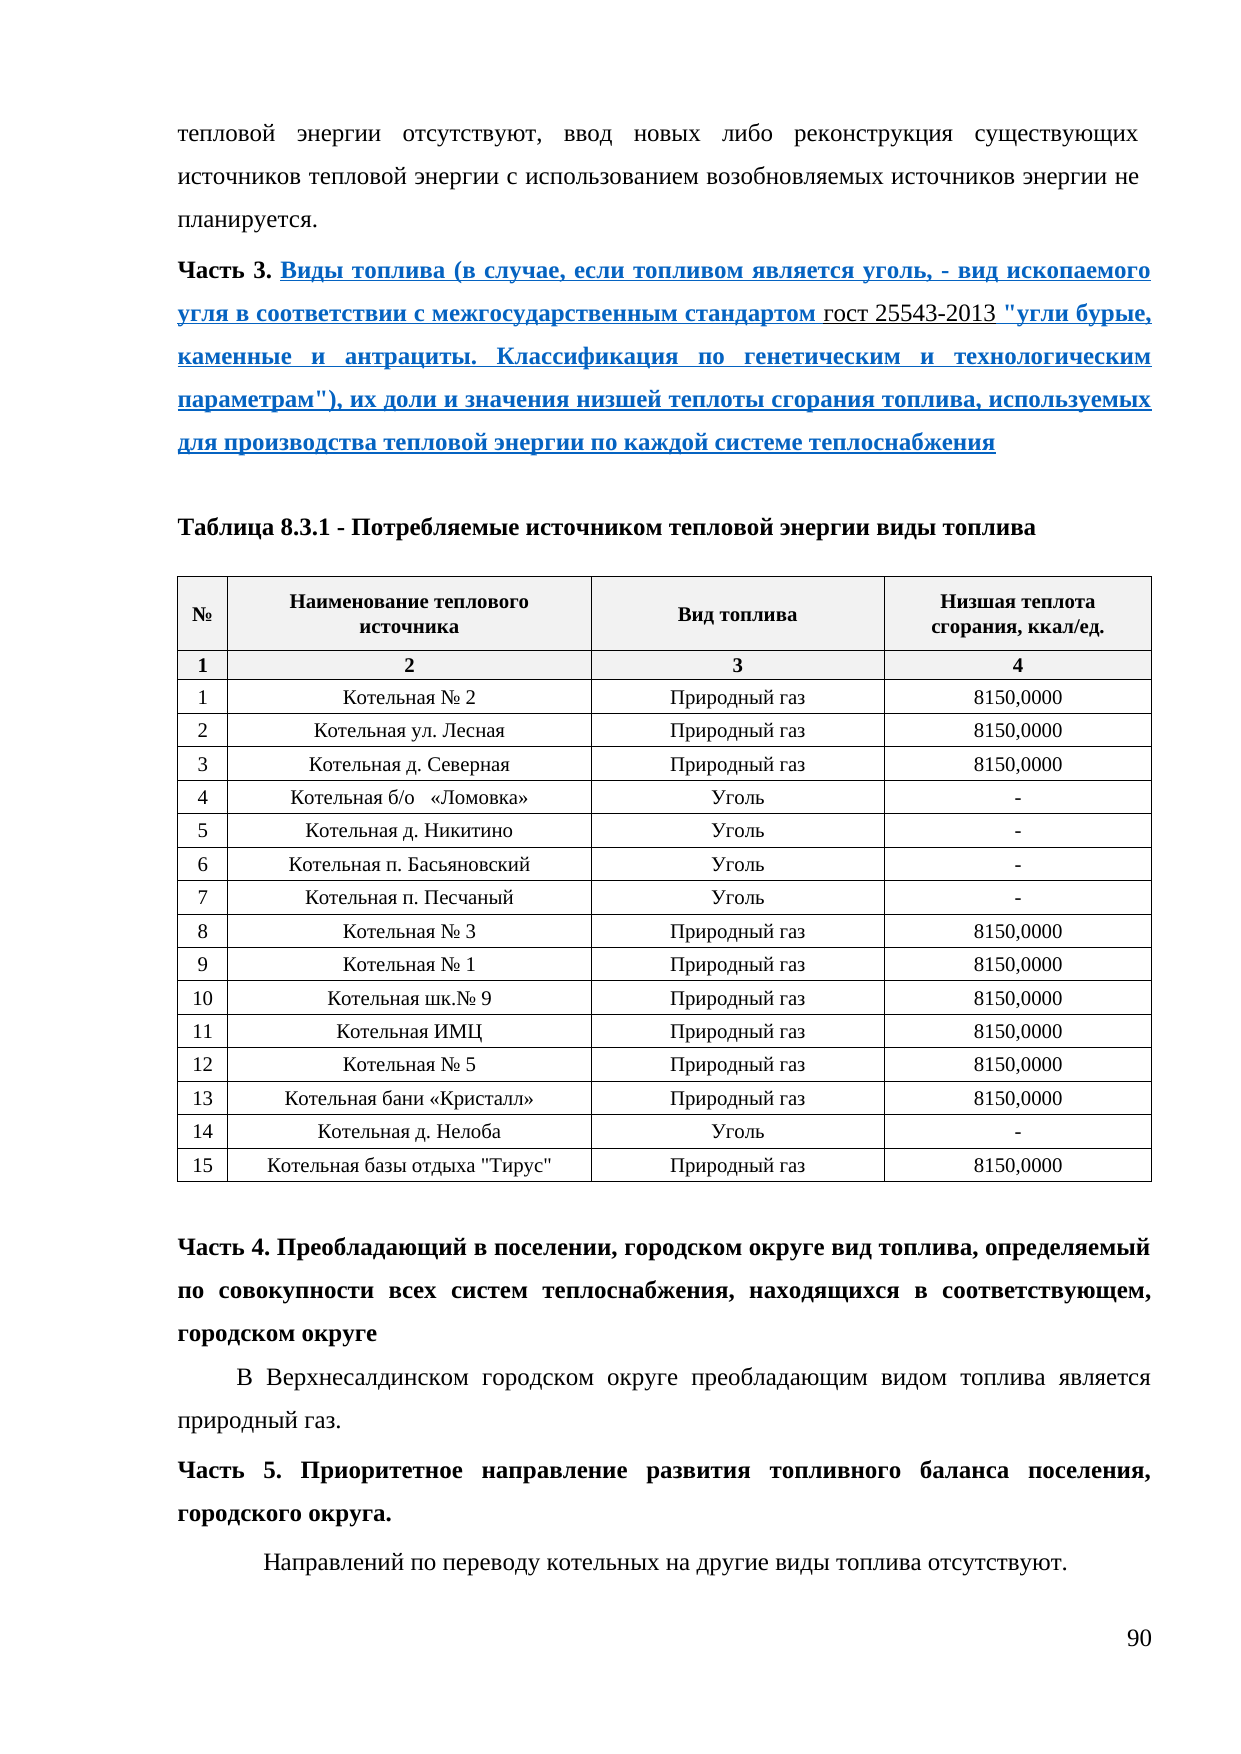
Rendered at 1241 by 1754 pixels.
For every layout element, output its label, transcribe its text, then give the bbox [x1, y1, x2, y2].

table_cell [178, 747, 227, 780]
subtitle Часть 3. Виды топлива (в случае, если топливом является уголь, - вид ископаемого угля в соответствии с межгосударственным стандартом "угли бурые, каменные и антрациты. Классификация по генетическим и технологическим параметрам"), их доли и значения низшей теплоты сгорания топлива, используемых для производства тепловой энергии по каждой системе теплоснабжения [177, 410, 1152, 456]
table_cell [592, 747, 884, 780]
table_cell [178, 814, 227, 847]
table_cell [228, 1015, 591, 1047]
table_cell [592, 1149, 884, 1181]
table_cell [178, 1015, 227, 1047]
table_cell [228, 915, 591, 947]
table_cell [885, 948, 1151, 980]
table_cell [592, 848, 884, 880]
subtitle Часть 4. Преобладающий в поселении, городском округе вид топлива, определяемый по совокупности всех систем теплоснабжения, находящихся в соответствующем, городском округе [177, 1232, 1152, 1347]
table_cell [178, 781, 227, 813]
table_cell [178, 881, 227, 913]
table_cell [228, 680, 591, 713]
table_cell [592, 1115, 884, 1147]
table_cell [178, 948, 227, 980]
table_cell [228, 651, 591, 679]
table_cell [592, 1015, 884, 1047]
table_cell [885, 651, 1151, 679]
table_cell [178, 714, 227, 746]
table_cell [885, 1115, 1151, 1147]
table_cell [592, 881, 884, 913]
text Таблица 8.3.1 - Потребляемые источником тепловой энергии виды топлива [177, 512, 1152, 541]
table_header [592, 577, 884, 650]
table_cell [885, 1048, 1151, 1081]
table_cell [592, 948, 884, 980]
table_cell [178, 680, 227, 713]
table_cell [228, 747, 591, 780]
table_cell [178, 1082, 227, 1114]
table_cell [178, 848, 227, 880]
text Направлений по переводу котельных на другие виды топлива отсутствуют. [189, 1547, 1139, 1576]
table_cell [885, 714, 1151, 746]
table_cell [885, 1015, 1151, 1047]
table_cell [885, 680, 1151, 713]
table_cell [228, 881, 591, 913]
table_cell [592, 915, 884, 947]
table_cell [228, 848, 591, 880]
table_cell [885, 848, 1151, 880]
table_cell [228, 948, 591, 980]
subtitle Часть 3. Виды топлива (в случае, если топливом является уголь, - вид ископаемого угля в соответствии с межгосударственным стандартом "угли бурые, каменные и антрациты. Классификация по генетическим и технологическим параметрам"), их доли и значения низшей теплоты сгорания топлива, используемых для производства тепловой энергии по каждой системе теплоснабжения [177, 324, 1152, 366]
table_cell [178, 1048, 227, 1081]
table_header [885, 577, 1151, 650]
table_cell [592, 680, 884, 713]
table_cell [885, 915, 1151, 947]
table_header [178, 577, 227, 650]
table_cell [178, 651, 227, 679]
subtitle Часть 3. Виды топлива (в случае, если топливом является уголь, - вид ископаемого угля в соответствии с межгосударственным стандартом "угли бурые, каменные и антрациты. Классификация по генетическим и технологическим параметрам"), их доли и значения низшей теплоты сгорания топлива, используемых для производства тепловой энергии по каждой системе теплоснабжения [177, 255, 1152, 323]
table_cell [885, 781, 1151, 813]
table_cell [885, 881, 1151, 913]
text В Верхнесалдинском городском округе преобладающим видом топлива является природный газ. [177, 1362, 1152, 1433]
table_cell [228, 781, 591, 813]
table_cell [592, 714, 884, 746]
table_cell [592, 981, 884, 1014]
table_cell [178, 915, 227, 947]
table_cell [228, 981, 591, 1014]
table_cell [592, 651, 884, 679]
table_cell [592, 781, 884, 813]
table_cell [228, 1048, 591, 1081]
subtitle Часть 5. Приоритетное направление развития топливного баланса поселения, городского округа. [177, 1455, 1152, 1527]
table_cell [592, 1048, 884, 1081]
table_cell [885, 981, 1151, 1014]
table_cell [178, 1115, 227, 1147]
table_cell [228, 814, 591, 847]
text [177, 118, 1139, 233]
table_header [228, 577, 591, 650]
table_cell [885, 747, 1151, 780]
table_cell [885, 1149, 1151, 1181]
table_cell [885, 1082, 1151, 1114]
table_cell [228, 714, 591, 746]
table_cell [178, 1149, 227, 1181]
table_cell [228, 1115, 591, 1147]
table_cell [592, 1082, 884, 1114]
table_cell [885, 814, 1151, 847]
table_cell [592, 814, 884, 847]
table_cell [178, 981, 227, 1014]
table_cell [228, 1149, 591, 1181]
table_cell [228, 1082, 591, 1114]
subtitle Часть 3. Виды топлива (в случае, если топливом является уголь, - вид ископаемого угля в соответствии с межгосударственным стандартом "угли бурые, каменные и антрациты. Классификация по генетическим и технологическим параметрам"), их доли и значения низшей теплоты сгорания топлива, используемых для производства тепловой энергии по каждой системе теплоснабжения [177, 367, 1152, 409]
